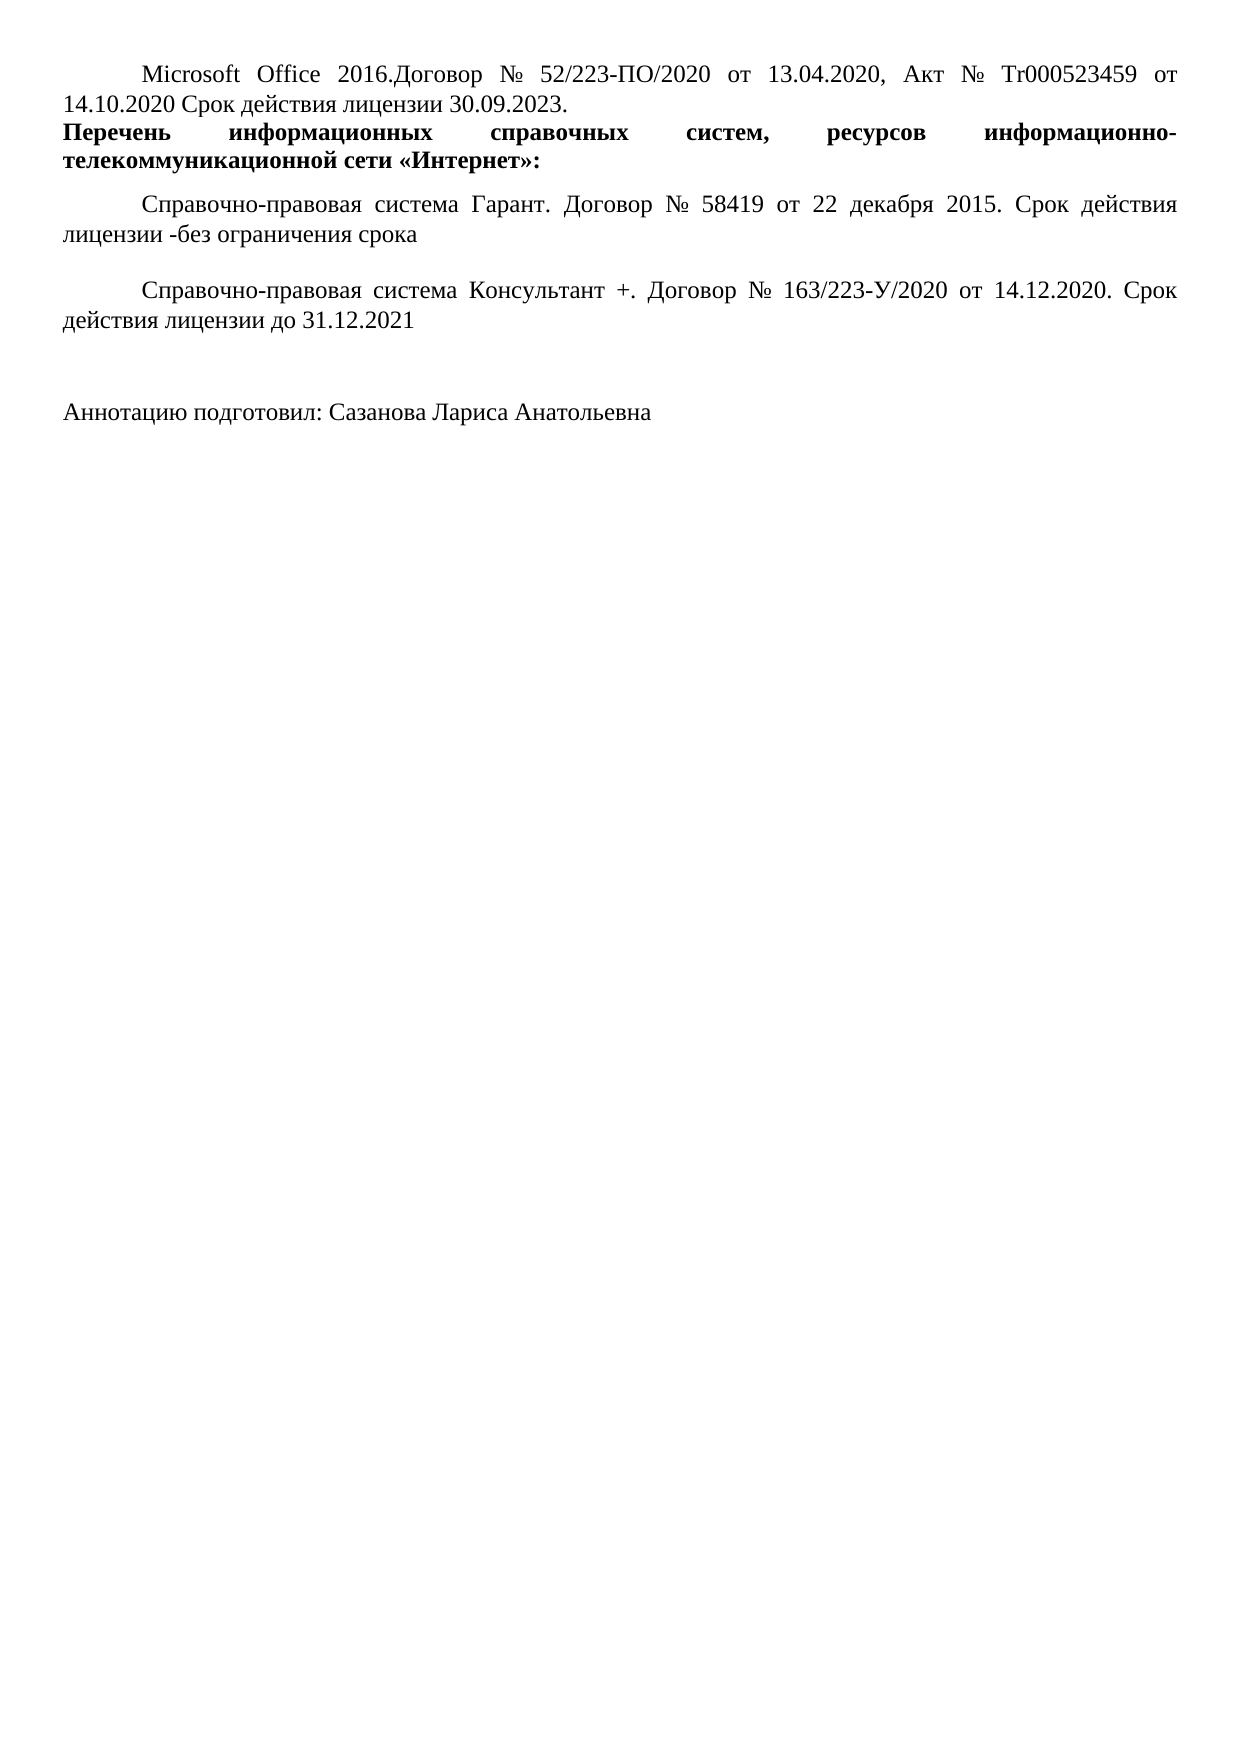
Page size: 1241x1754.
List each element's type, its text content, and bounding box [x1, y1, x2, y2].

table_header Microsoft Office 2016.Договор № 52/223-ПО/2020 от 13.04.2020, Акт № Tr000523459 от 14.10.2020 Срок действия лицензии 30.09.2023. [59, 59, 1181, 117]
table_cell Аннотацию подготовил: Сазанова Лариса Анатольевна [59, 389, 1181, 433]
table_cell Перечень информационных справочных систем, ресурсов информационно- телекоммуникационной сети «Интернет»: [59, 117, 1181, 189]
table_cell Справочно-правовая система Гарант. Договор № 58419 от 22 декабря 2015. Срок действия лицензии -без ограничения срока [59, 189, 1181, 275]
table_cell Справочно-правовая система Консультант +. Договор № 163/223-У/2020 от 14.12.2020. Срок действия лицензии до 31.12.2021 [59, 275, 1181, 389]
